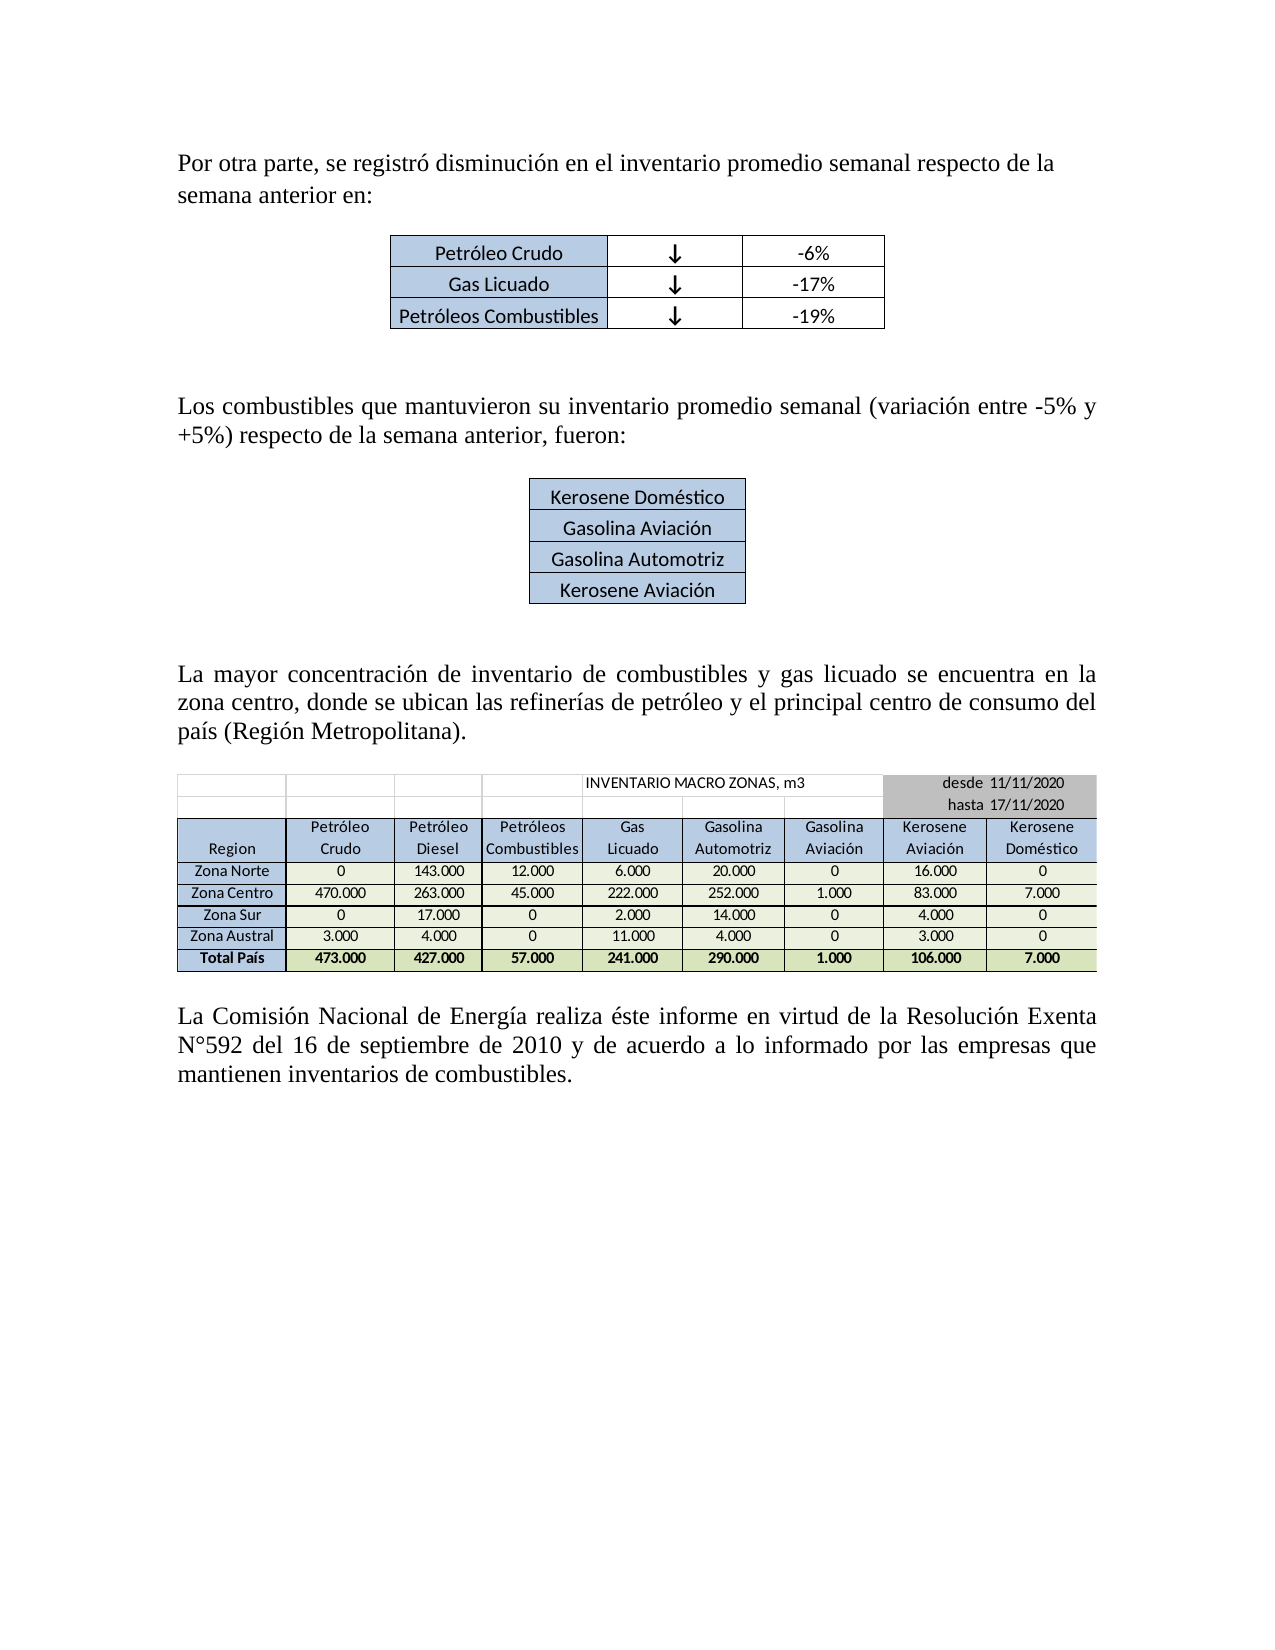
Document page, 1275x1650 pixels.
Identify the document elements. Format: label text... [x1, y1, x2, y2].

text Los combustibles que mantuvieron su inventario promedio semanal (variación entre -5% y +5%) respecto de la semana anterior, fueron: [177, 391, 1098, 449]
table_cell Gasolina Aviación [530, 510, 745, 541]
text La mayor concentración de inventario de combustibles y gas licuado se encuentra en la zona centro, donde se ubican las refinerías de petróleo y el principal centro de consumo del país (Región Metropolitana). [177, 659, 1098, 745]
table_header -6% [743, 236, 884, 266]
text Por otra parte, se registró disminución en el inventario promedio semanal respecto de la semana anterior en: [177, 148, 1098, 209]
text La Comisión Nacional de Energía realiza éste informe en virtud de la Resolución Exenta N°592 del 16 de septiembre de 2010 y de acuerdo a lo informado por las empresas que mantienen inventarios de combustibles. [177, 1001, 1098, 1088]
table_cell ↓ [608, 298, 742, 328]
table_cell ↓ [608, 267, 742, 297]
table_cell -19% [743, 298, 884, 328]
table_header ↓ [608, 236, 742, 266]
table_header Kerosene Doméstico [530, 479, 745, 509]
table_cell Gasolina Automotriz [530, 542, 745, 572]
table_cell Gas Licuado [391, 267, 607, 297]
table_cell Petróleos Combustibles [391, 298, 607, 328]
table_cell Kerosene Aviación [530, 573, 745, 603]
table_cell -17% [743, 267, 884, 297]
table_header Petróleo Crudo [391, 236, 607, 266]
